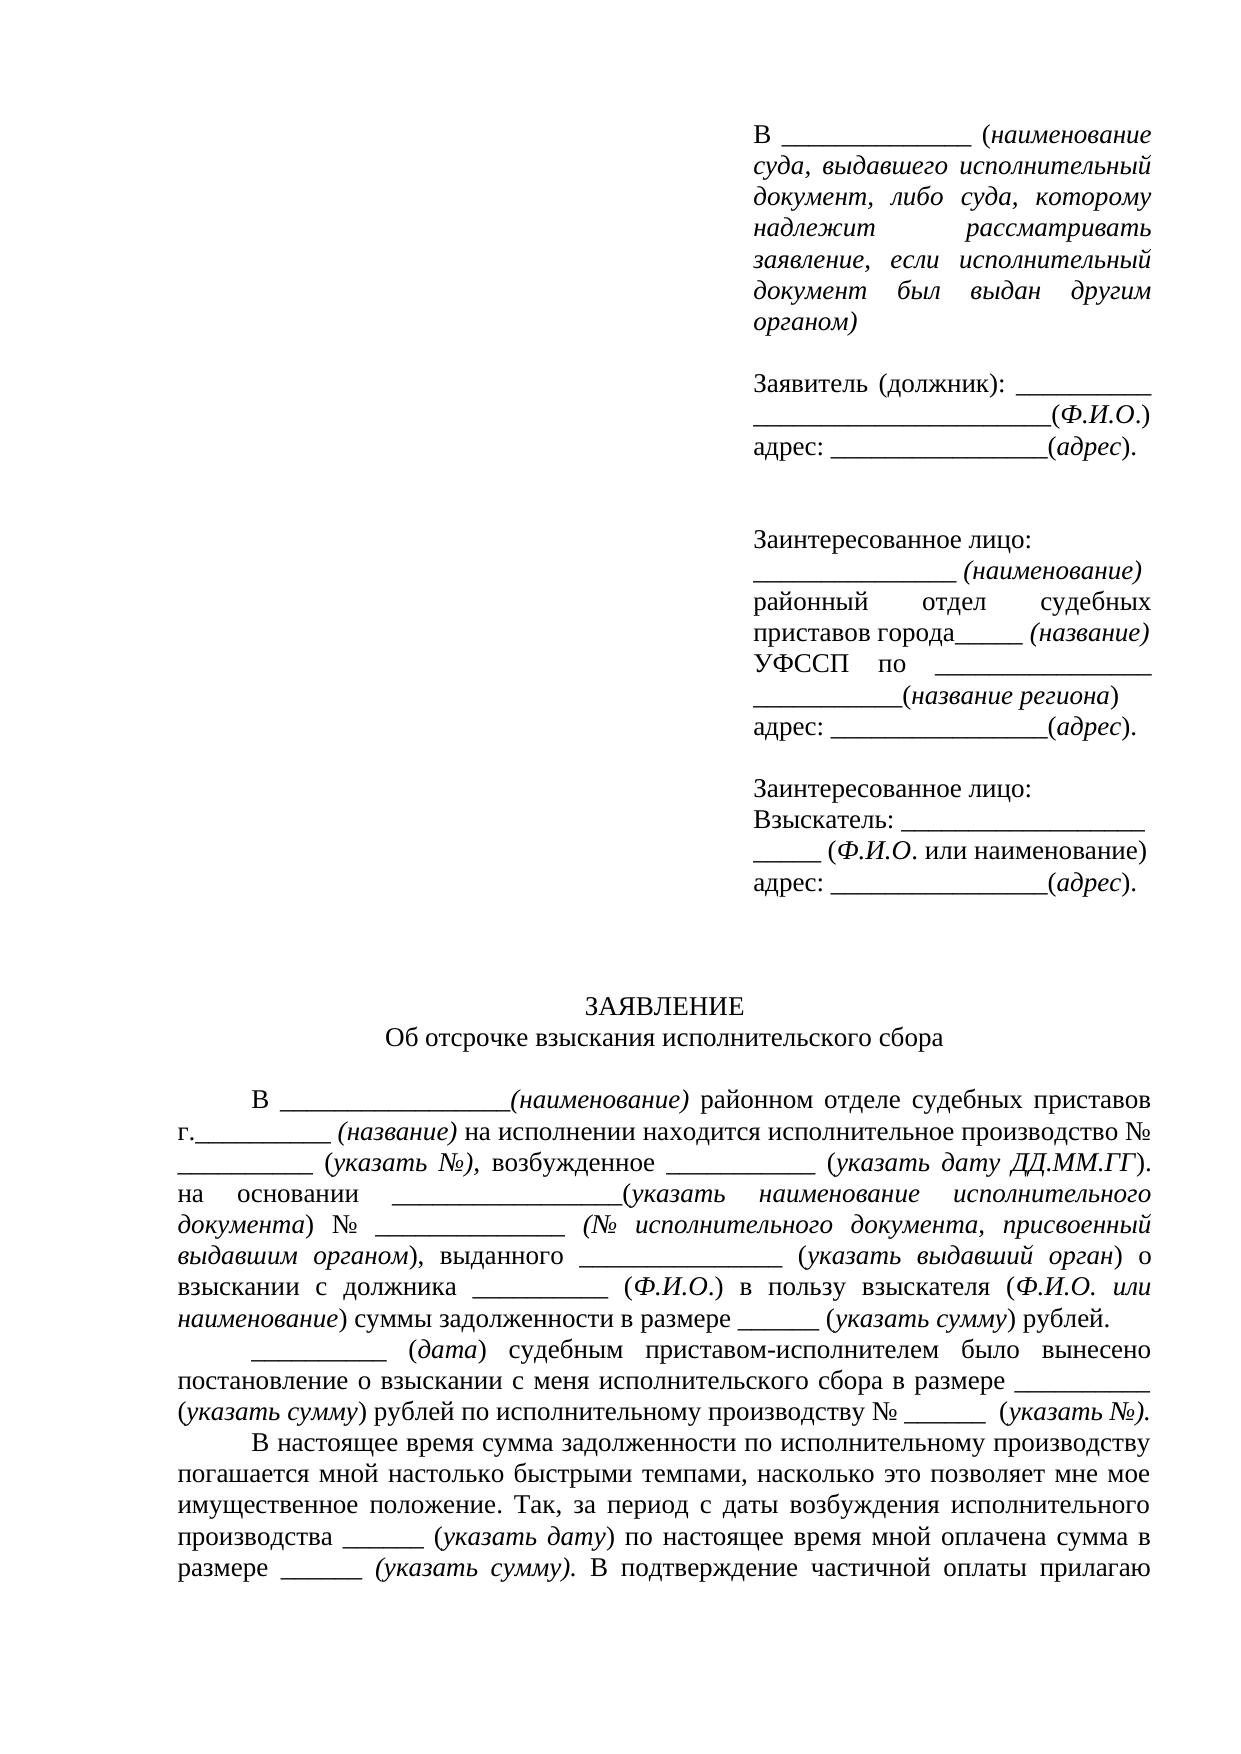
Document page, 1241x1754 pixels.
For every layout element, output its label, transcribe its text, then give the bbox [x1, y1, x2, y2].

list __________ (дата) судебным приставом-исполнителем было вынесено постановление о взыскании с меня исполнительского сбора в размере __________ (указать сумму) рублей по исполнительному производству № ______ (указать №). [177, 1333, 1152, 1426]
list Заинтересованное лицо: [753, 523, 1152, 554]
list _____ (Ф.И.О. или наименование) [753, 834, 1152, 866]
list _______________ (наименование) [753, 554, 1152, 585]
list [177, 1426, 1152, 1582]
list ЗАЯВЛЕНИЕ [177, 990, 1152, 1021]
list адрес: ________________(адрес). [753, 429, 1152, 461]
list Заявитель (должник): __________ ______________________(Ф.И.О.) [753, 367, 1152, 429]
list Об отсрочке взыскания исполнительского сбора [177, 1021, 1152, 1052]
list адрес: ________________(адрес). [753, 710, 1152, 741]
list районный отдел судебных приставов города_____ (название) [753, 585, 1152, 648]
list В ______________ (наименование суда, выдавшего исполнительный документ, либо суда, которому надлежит рассматривать заявление, если исполнительный документ был выдан другим органом) [753, 118, 1152, 336]
list Взыскатель: __________________ [753, 803, 1152, 834]
list адрес: ________________(адрес). [753, 866, 1152, 897]
list В _________________(наименование) районном отделе судебных приставов г.__________ (название) на исполнении находится исполнительное производство № __________ (указать №), возбужденное ___________ (указать дату ДД.ММ.ГГ). на основании _________________(указать наименование исполнительного документа) № ______________ (№ исполнительного документа, присвоенный выдавшим органом), выданного _______________ (указать выдавший орган) о взыскании с должника __________ (Ф.И.О.) в пользу взыскателя (Ф.И.О. или наименование) суммы задолженности в размере ______ (указать сумму) рублей. [177, 1084, 1152, 1333]
list Заинтересованное лицо: [753, 772, 1152, 803]
list УФССП по ________________ ___________(название региона) [753, 648, 1152, 710]
